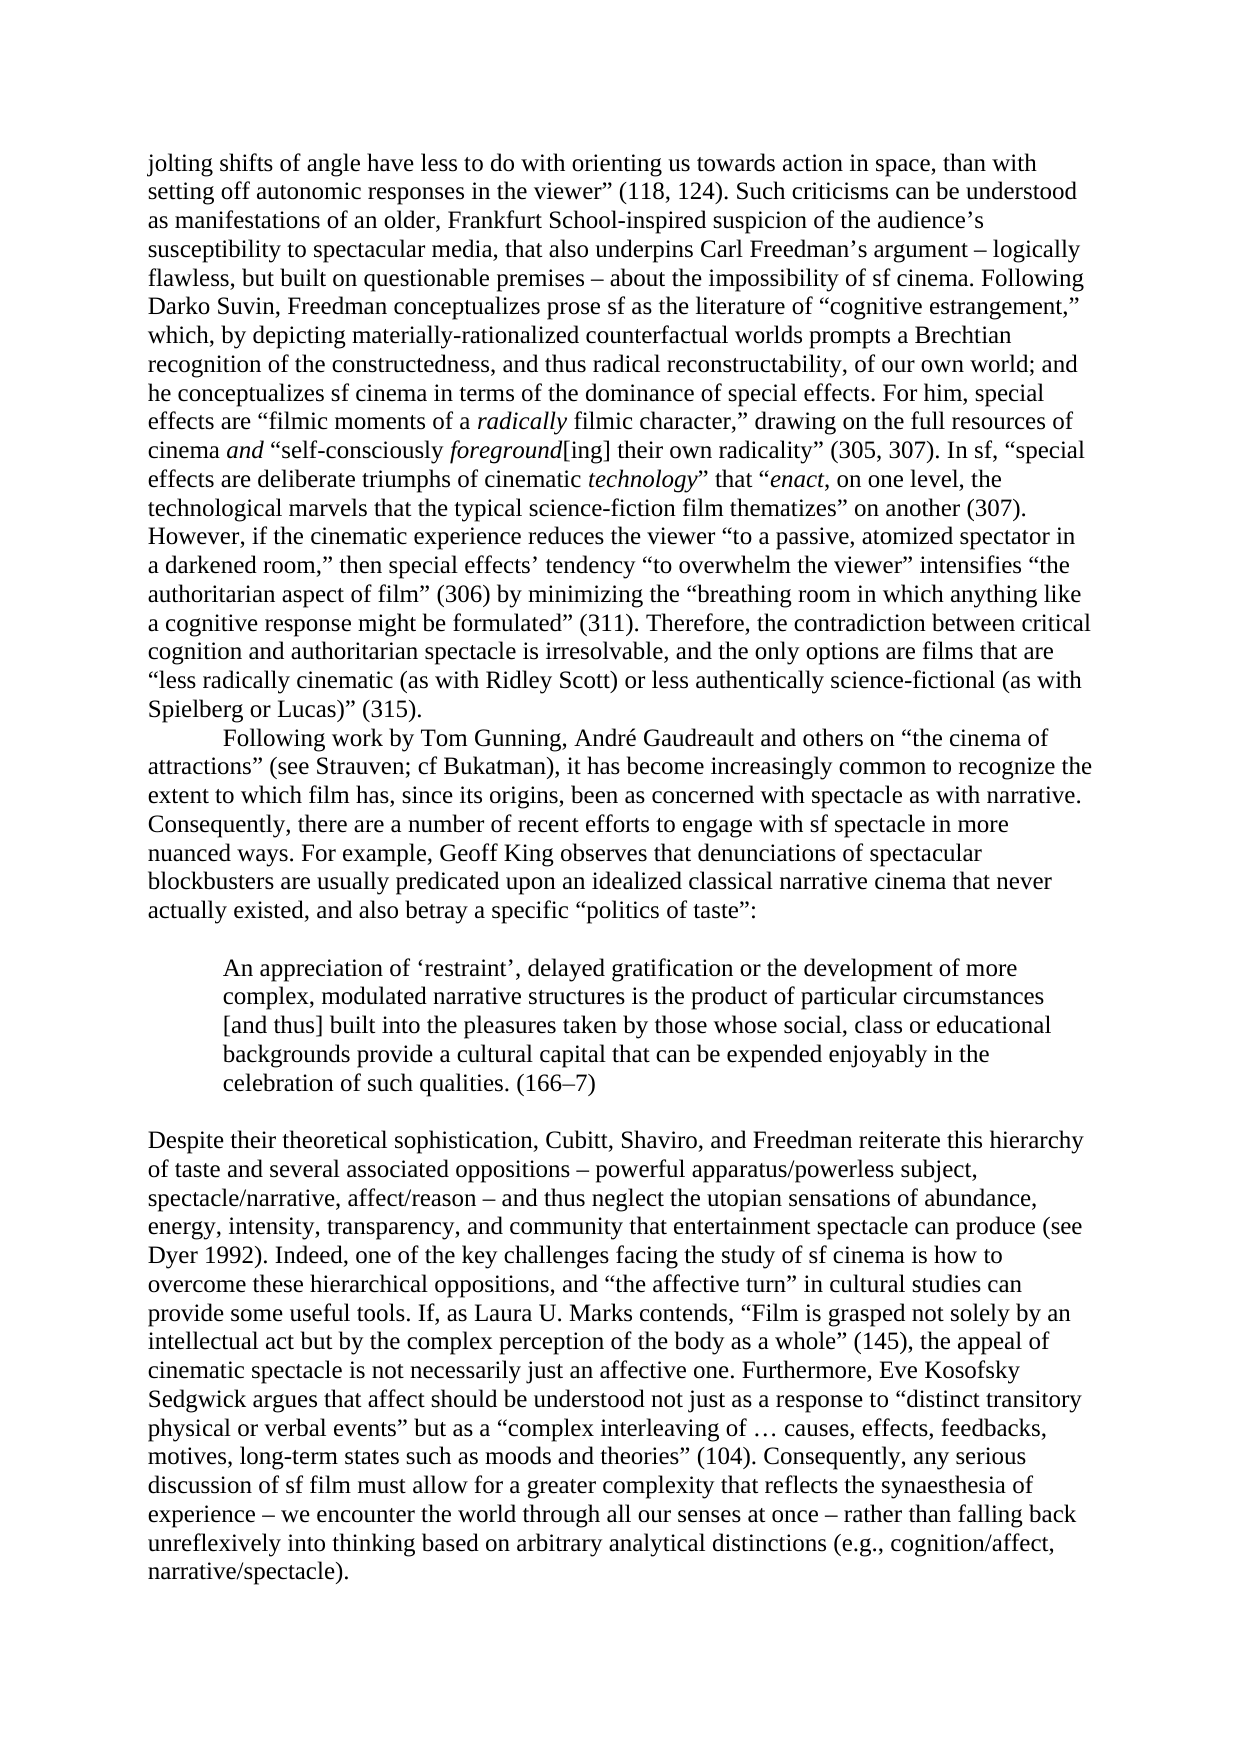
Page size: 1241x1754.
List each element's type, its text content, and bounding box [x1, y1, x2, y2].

text An appreciation of ‘restraint’, delayed gratification or the development of more complex, modulated narrative structures is the product of particular circumstances [and thus] built into the pleasures taken by those whose social, class or educational backgrounds provide a cultural capital that can be expended enjoyably in the celebration of such qualities. (166–7) [223, 953, 1092, 1096]
text Following work by Tom Gunning, André Gaudreault and others on “the cinema of attractions” (see Strauven; cf Bukatman), it has become increasingly common to recognize the extent to which film has, since its origins, been as concerned with spectacle as with narrative. Consequently, there are a number of recent efforts to engage with sf spectacle in more nuanced ways. For example, Geoff King observes that denunciations of spectacular blockbusters are usually predicated upon an idealized classical narrative cinema that never actually existed, and also betray a specific “politics of taste”: [148, 723, 1092, 924]
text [148, 148, 1092, 723]
text Despite their theoretical sophistication, Cubitt, Shaviro, and Freedman reiterate this hierarchy of taste and several associated oppositions – powerful apparatus/powerless subject, spectacle/narrative, affect/reason – and thus neglect the utopian sensations of abundance, energy, intensity, transparency, and community that entertainment spectacle can produce (see Dyer 1992). Indeed, one of the key challenges facing the study of sf cinema is how to overcome these hierarchical oppositions, and “the affective turn” in cultural studies can provide some useful tools. If, as Laura U. Marks contends, “Film is grasped not solely by an intellectual act but by the complex perception of the body as a whole” (145), the appeal of cinematic spectacle is not necessarily just an affective one. Furthermore, Eve Kosofsky Sedgwick argues that affect should be understood not just as a response to “distinct transitory physical or verbal events” but as a “complex interleaving of … causes, effects, feedbacks, motives, long-term states such as moods and theories” (104). Consequently, any serious discussion of sf film must allow for a greater complexity that reflects the synaesthesia of experience – we encounter the world through all our senses at once – rather than falling back unreflexively into thinking based on arbitrary analytical distinctions (e.g., cognition/affect, narrative/spectacle). [148, 1125, 1092, 1585]
